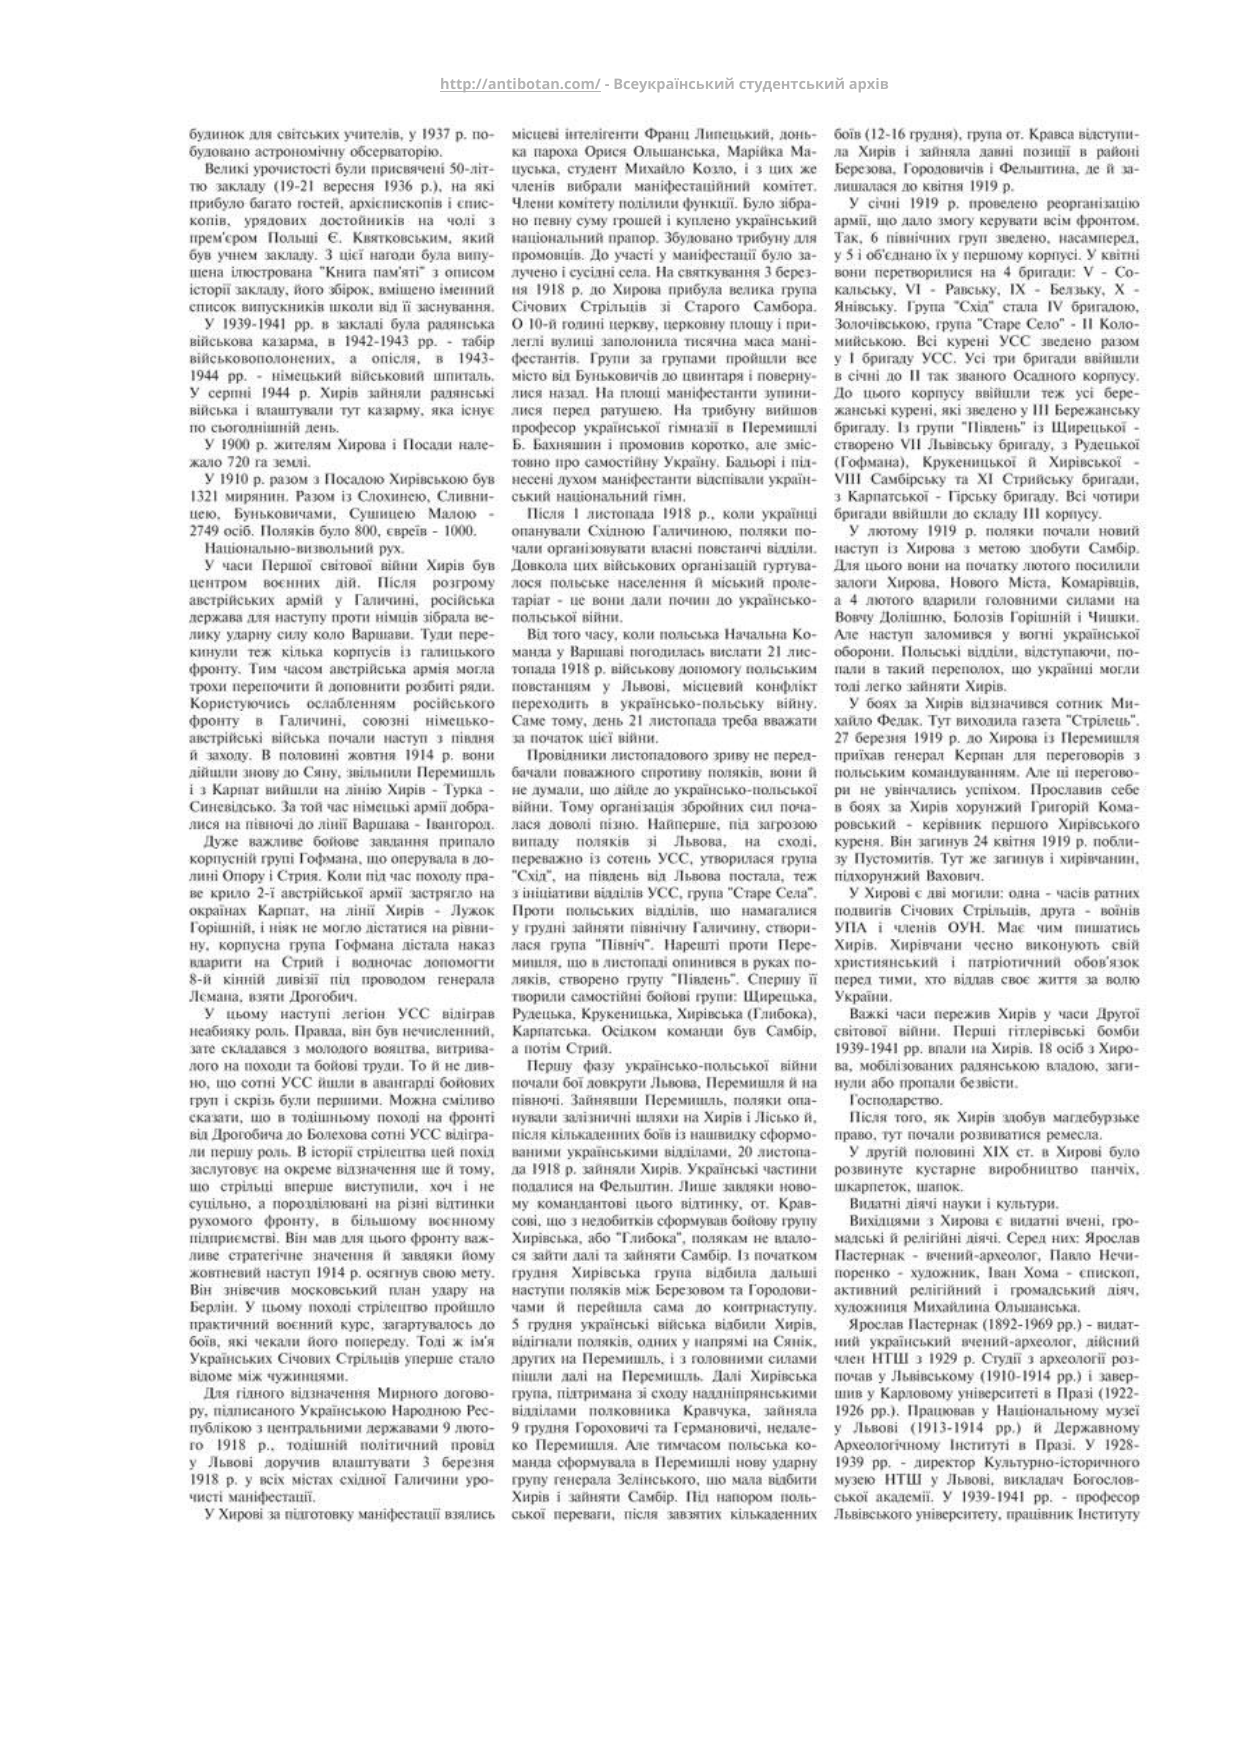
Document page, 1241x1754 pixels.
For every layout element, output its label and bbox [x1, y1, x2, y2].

picture [177, 118, 1152, 1531]
